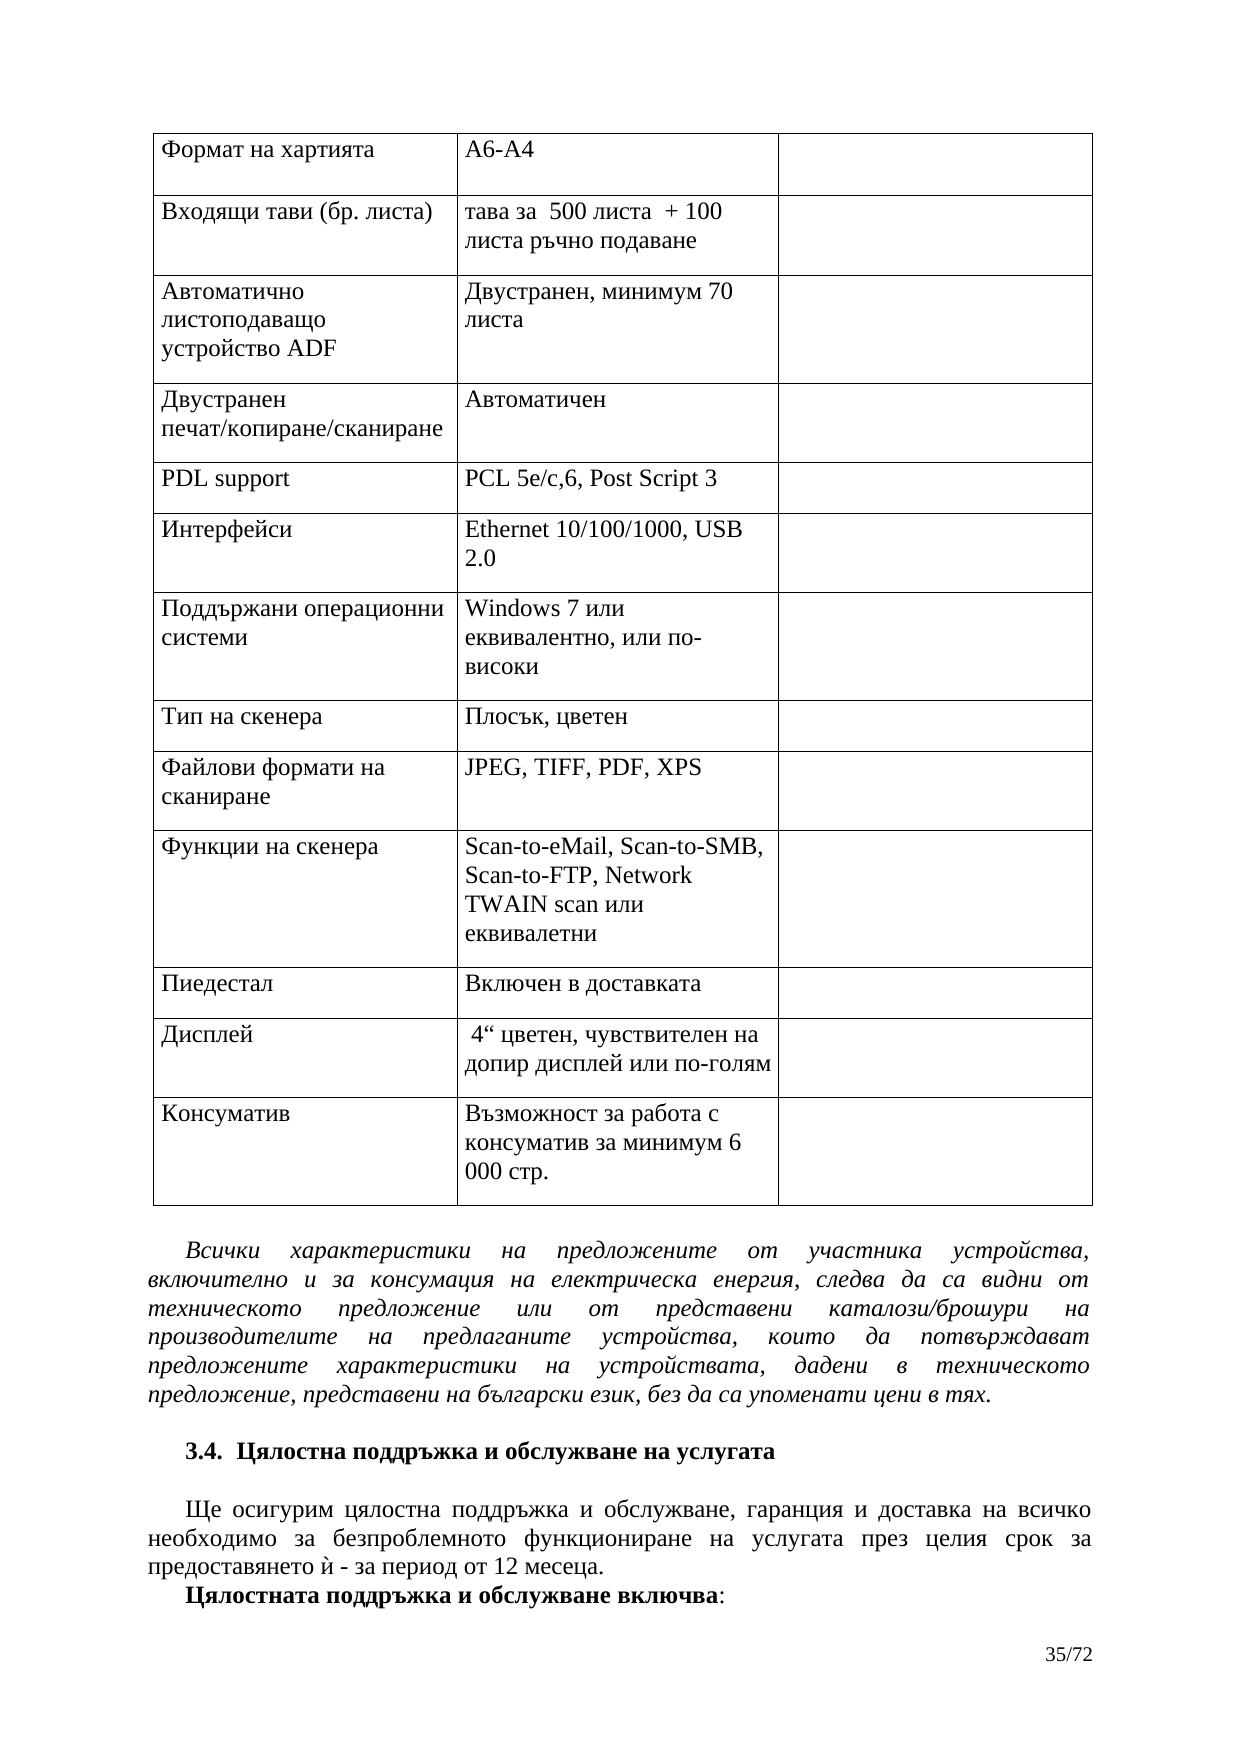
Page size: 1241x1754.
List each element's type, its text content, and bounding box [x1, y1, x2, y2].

list Цялостна поддръжка и обслужване на услугата [185, 1436, 1093, 1465]
table_cell [779, 831, 1092, 967]
table_cell [779, 196, 1092, 275]
table_cell Възможност за работа с консуматив за минимум 6 000 стр. [458, 1098, 778, 1205]
table_cell [779, 134, 1092, 195]
table_cell Ethernet 10/100/1000, USB 2.0 [458, 514, 778, 592]
table_cell Формат на хартията [154, 134, 457, 195]
table_cell PCL 5e/c,6, Post Script 3 [458, 463, 778, 513]
table_cell Дисплей [154, 1019, 457, 1097]
table_cell A6-A4 [458, 134, 778, 195]
table_cell Поддържани операционни системи [154, 593, 457, 700]
table_cell JPEG, TIFF, PDF, XPS [458, 752, 778, 830]
table_cell Двустранен, минимум 70 листа [458, 276, 778, 383]
table_cell [779, 463, 1092, 513]
table_cell Тип на скенера [154, 701, 457, 751]
table_cell Windows 7 или еквивалентно, или по-високи [458, 593, 778, 700]
table_cell [779, 701, 1092, 751]
table_cell Автоматичен [458, 384, 778, 462]
table_cell [779, 514, 1092, 592]
table_cell PDL support [154, 463, 457, 513]
table_cell [779, 752, 1092, 830]
table_cell [779, 1019, 1092, 1097]
table_cell Входящи тави (бр. листа) [154, 196, 457, 275]
table_cell Двустранен печат/копиране/сканиране [154, 384, 457, 462]
table_cell [779, 384, 1092, 462]
table_cell Автоматично листоподаващо устройство АDF [154, 276, 457, 383]
table_cell [779, 593, 1092, 700]
text Ще осигурим цялостна поддръжка и обслужване, гаранция и доставка на всичко необходимо за безпроблемното функциониране на услугата през целия срок за предоставянето ѝ - за период от 12 месеца. [148, 1494, 1093, 1580]
table_cell Консуматив [154, 1098, 457, 1205]
table_cell Файлови формати на сканиране [154, 752, 457, 830]
table_cell [779, 276, 1092, 383]
table_cell Scan-to-eMail, Scan-to-SMB, Scan-to-FTP, Network TWAIN scan или еквивалетни [458, 831, 778, 967]
table_cell Включен в доставката [458, 968, 778, 1018]
table_cell [779, 1098, 1092, 1205]
table_cell 4“ цветен, чувствителен на допир дисплей или по-голям [458, 1019, 778, 1097]
text Всички характеристики на предложените от участника устройства, включително и за консумация на електрическа енергия, следва да са видни от техническото предложение или от представени каталози/брошури на производителите на предлаганите устройства, които да потвърждават предложените характеристики на устройствата, дадени в техническото предложение, представени на български език, без да са упоменати цени в тях. [148, 1235, 1093, 1408]
table_cell Функции на скенера [154, 831, 457, 967]
table_cell [779, 968, 1092, 1018]
table_cell Интерфейси [154, 514, 457, 592]
table_cell тава за 500 листа + 100 листа ръчно подаване [458, 196, 778, 275]
text Цялостната поддръжка и обслужване включва: [148, 1580, 1093, 1609]
table_cell Плосък, цветен [458, 701, 778, 751]
table_cell Пиедестал [154, 968, 457, 1018]
